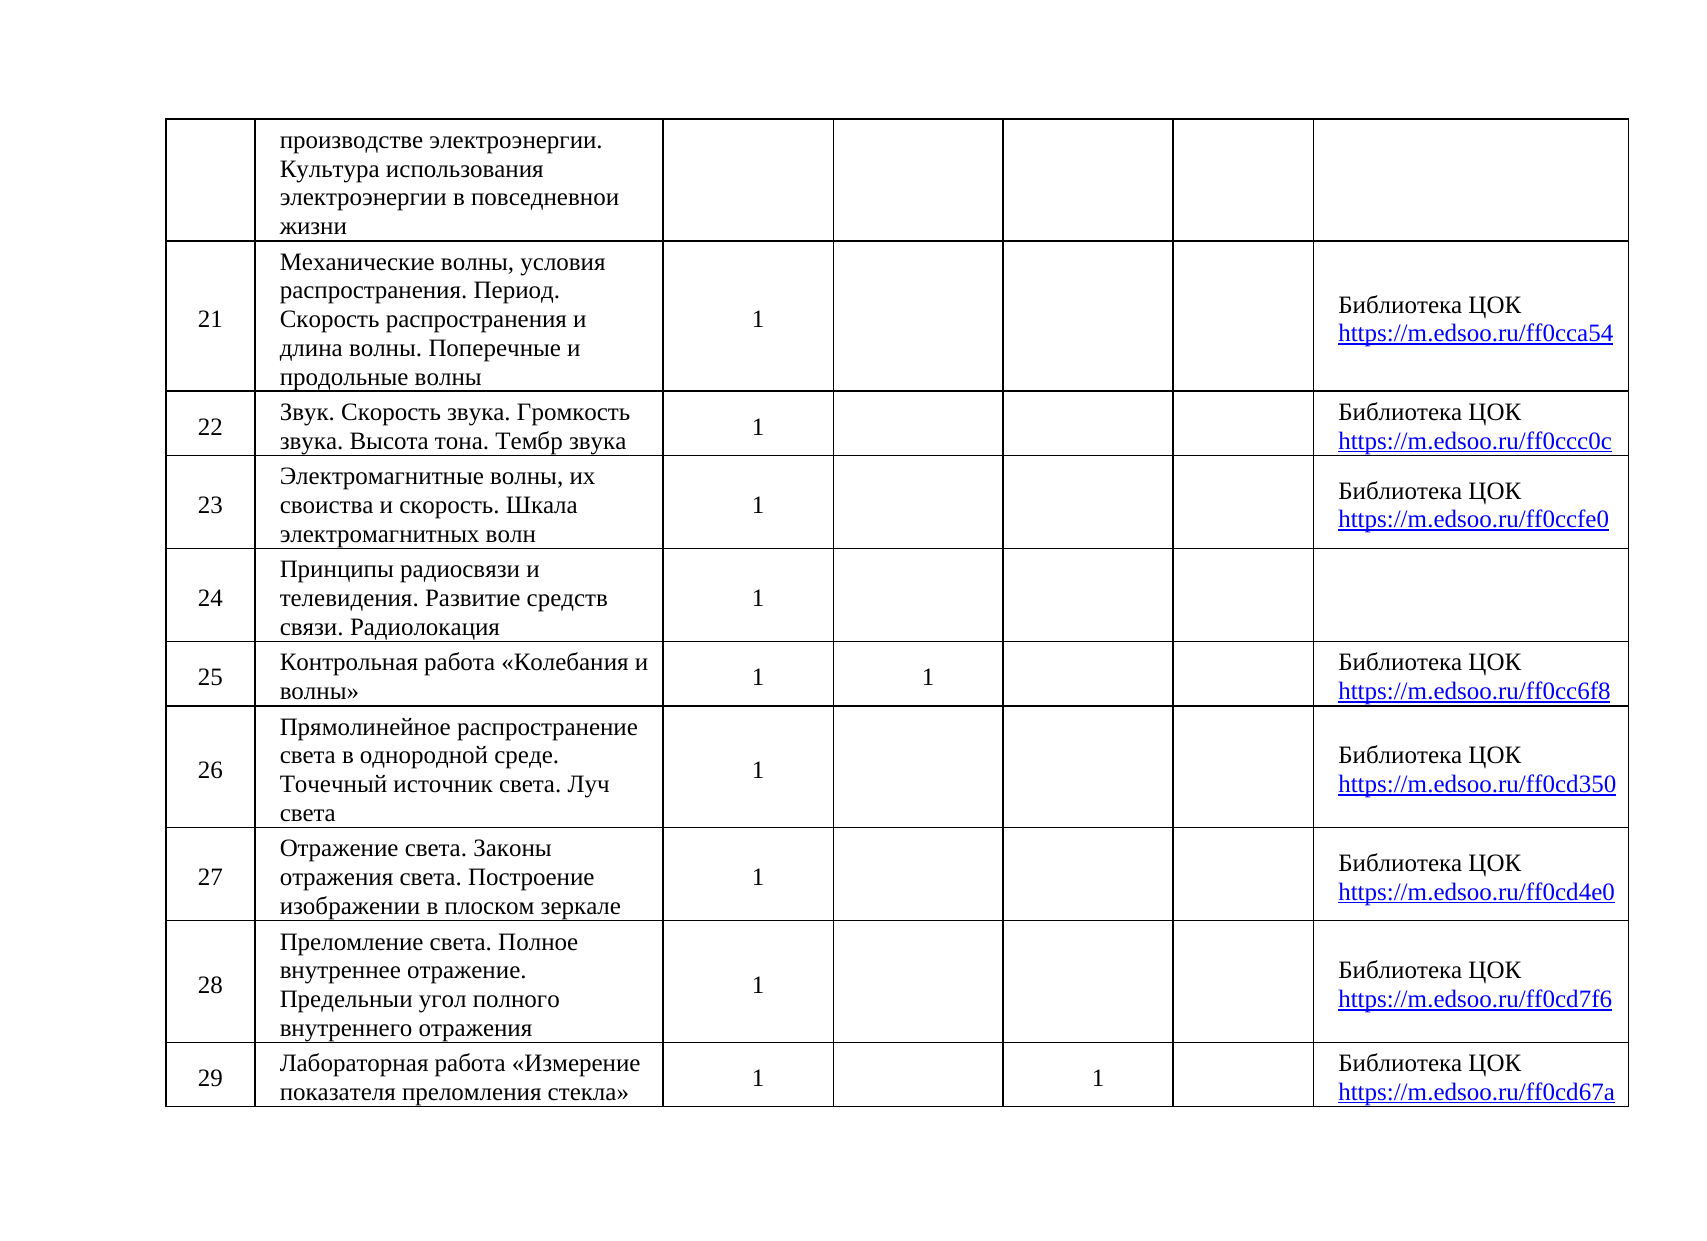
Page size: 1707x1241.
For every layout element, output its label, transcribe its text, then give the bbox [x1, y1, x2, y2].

table_cell 23 [167, 456, 254, 548]
table_cell [834, 921, 1002, 1042]
table_cell [834, 392, 1002, 455]
table_cell 1 [664, 1043, 833, 1106]
table_cell Звук. Скорость звука. Громкость звука. Высота тона. Тембр звука [256, 392, 662, 455]
table_cell 1 [664, 392, 833, 455]
table_cell [1004, 549, 1172, 641]
table_cell Принципы радиосвязи и телевидения. Развитие средств связи. Радиолокация [256, 549, 662, 641]
table_cell 25 [167, 642, 254, 705]
table_cell 20 [167, 120, 254, 240]
table_cell [1004, 242, 1172, 390]
table_cell 24 [167, 549, 254, 641]
table_cell [1174, 1043, 1313, 1106]
table_cell 22 [167, 392, 254, 455]
table_cell [1004, 120, 1172, 240]
table_cell 1 [664, 707, 833, 827]
table_cell [1004, 392, 1172, 455]
table_cell Библиотека ЦОК https://m.edsoo.ru/ff0cc6f8 [1314, 642, 1628, 705]
table_cell [1004, 707, 1172, 827]
table_cell [1174, 456, 1313, 548]
table_cell Преломление света. Полное внутреннее отражение. Предельныи угол полного внутреннего отражения [256, 921, 662, 1042]
table_cell [1174, 921, 1313, 1042]
table_cell [1004, 828, 1172, 920]
table_cell 1 [664, 921, 833, 1042]
table_cell [1004, 456, 1172, 548]
table_cell [834, 120, 1002, 240]
table_cell [1174, 242, 1313, 390]
table_cell [1314, 120, 1628, 240]
table_cell [834, 549, 1002, 641]
table_cell 26 [167, 707, 254, 827]
table_cell 1 [834, 642, 1002, 705]
table_cell [834, 1043, 1002, 1106]
table_cell [1174, 549, 1313, 641]
table_cell 1 [664, 120, 833, 240]
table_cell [256, 120, 662, 240]
table_cell 1 [664, 456, 833, 548]
table_cell Отражение света. Законы отражения света. Построение изображении в плоском зеркале [256, 828, 662, 920]
table_cell Библиотека ЦОК https://m.edsoo.ru/ff0cd4e0 [1314, 828, 1628, 920]
table_cell [1004, 642, 1172, 705]
table_cell [1174, 392, 1313, 455]
table_cell [1174, 828, 1313, 920]
table_cell Лабораторная работа «Измерение показателя преломления стекла» [256, 1043, 662, 1106]
table_cell [834, 456, 1002, 548]
table_cell [834, 242, 1002, 390]
table_cell [1174, 642, 1313, 705]
table_cell [1174, 707, 1313, 827]
table_cell [1314, 549, 1628, 641]
table_cell 1 [664, 242, 833, 390]
table_cell 27 [167, 828, 254, 920]
table_cell 1 [664, 642, 833, 705]
table_cell Прямолинейное распространение света в однородной среде. Точечный источник света. Луч света [256, 707, 662, 827]
table_cell Электромагнитные волны, их своиства и скорость. Шкала электромагнитных волн [256, 456, 662, 548]
table_cell Библиотека ЦОК https://m.edsoo.ru/ff0cca54 [1314, 242, 1628, 390]
table_cell [1174, 120, 1313, 240]
table_cell Механические волны, условия распространения. Период. Скорость распространения и длина волны. Поперечные и продольные волны [256, 242, 662, 390]
table_cell 1 [664, 828, 833, 920]
table_cell 1 [1004, 1043, 1172, 1106]
table_cell 28 [167, 921, 254, 1042]
table_cell Библиотека ЦОК https://m.edsoo.ru/ff0cd350 [1314, 707, 1628, 827]
table_cell [834, 707, 1002, 827]
table_cell 1 [664, 549, 833, 641]
table_cell Библиотека ЦОК https://m.edsoo.ru/ff0cd67a [1314, 1043, 1628, 1106]
table_cell Библиотека ЦОК https://m.edsoo.ru/ff0ccfe0 [1314, 456, 1628, 548]
table_cell [834, 828, 1002, 920]
table_cell Библиотека ЦОК https://m.edsoo.ru/ff0cd7f6 [1314, 921, 1628, 1042]
table_cell 29 [167, 1043, 254, 1106]
table_cell [1004, 921, 1172, 1042]
table_cell Контрольная работа «Колебания и волны» [256, 642, 662, 705]
table_cell Библиотека ЦОК https://m.edsoo.ru/ff0ccc0c [1314, 392, 1628, 455]
table_cell 21 [167, 242, 254, 390]
